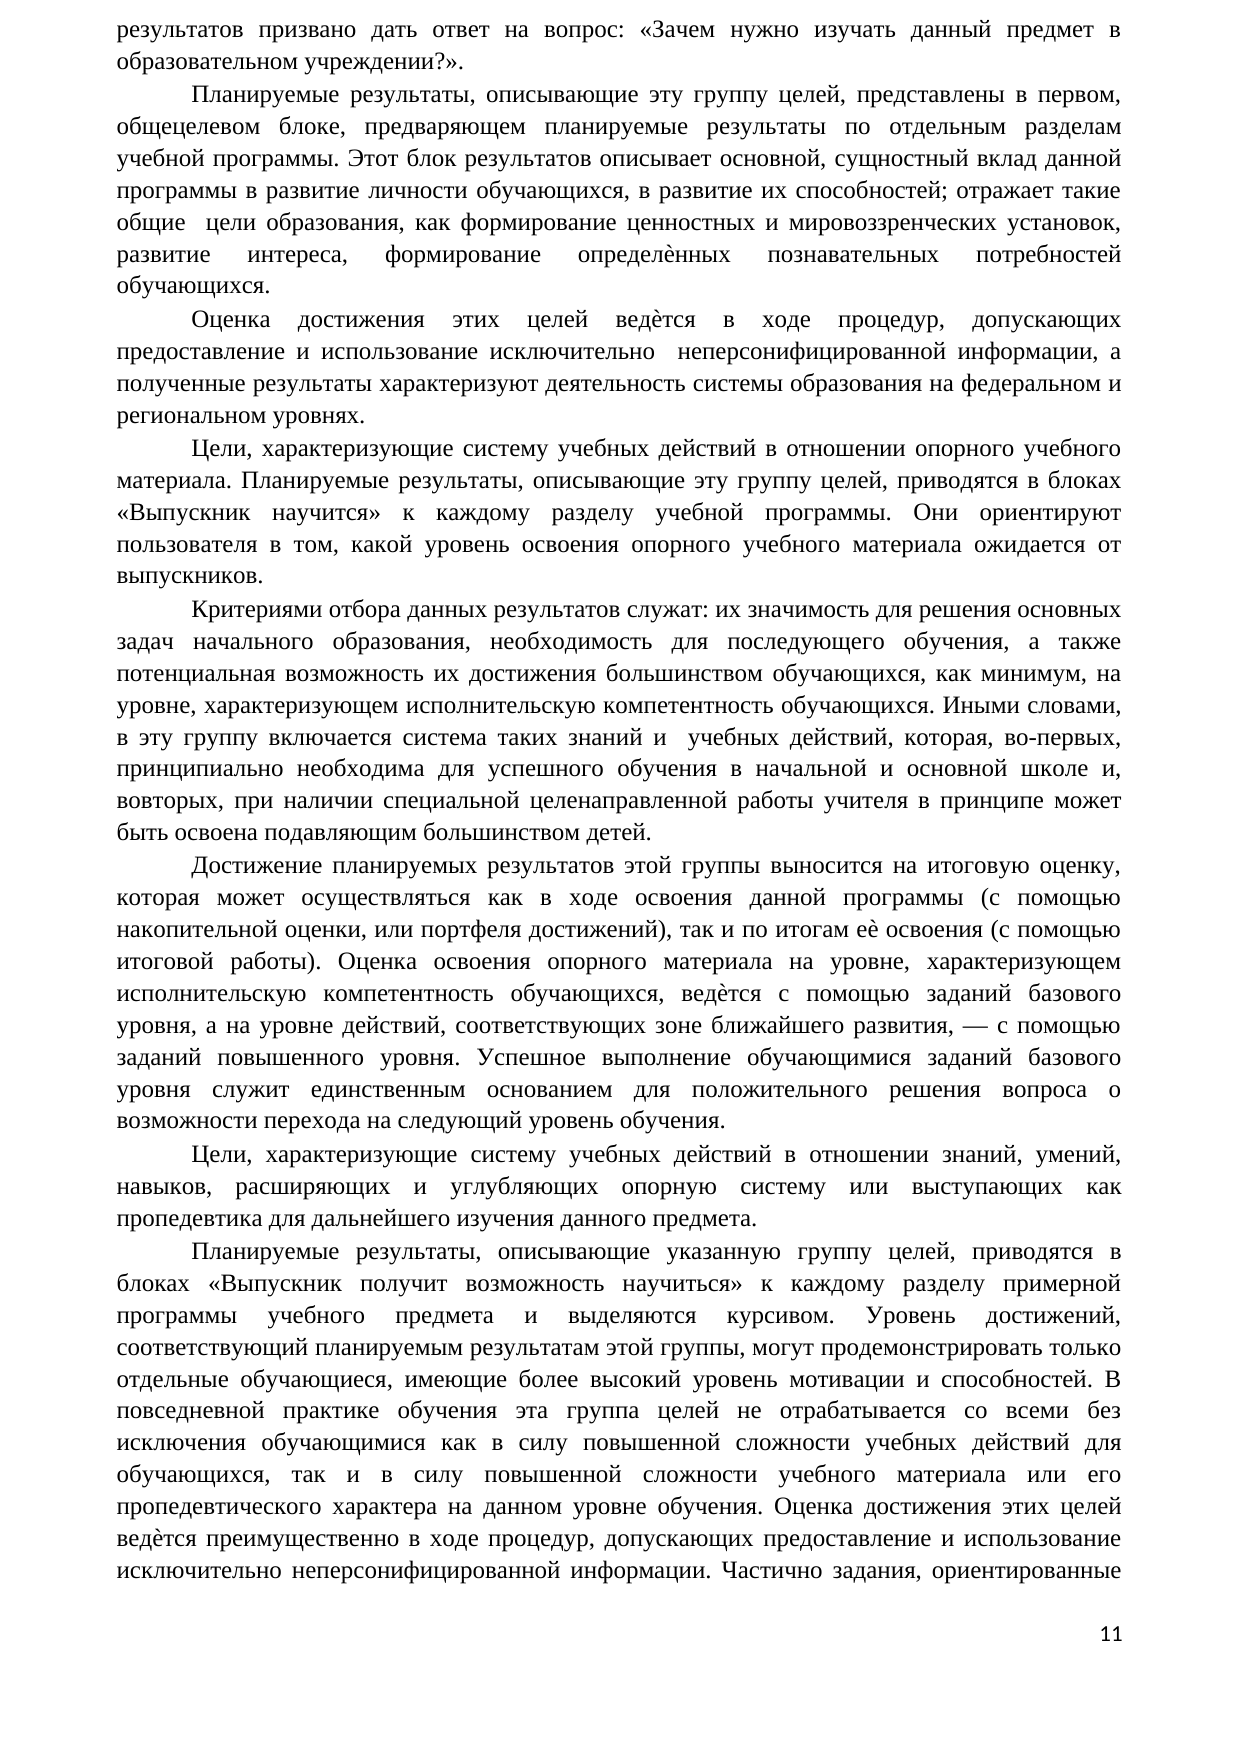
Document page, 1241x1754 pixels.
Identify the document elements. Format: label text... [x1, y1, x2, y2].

text Цели, характеризующие систему учебных действий в отношении знаний, умений, навыков, расширяющих и углубляющих опорную систему или выступающих как пропедевтика для дальнейшего изучения данного предмета. [116, 1139, 1122, 1232]
text Достижение планируемых результатов этой группы выносится на итоговую оценку, которая может осуществляться как в ходе освоения данной программы (с помощью накопительной оценки, или портфеля достижений), так и по итогам еѐ освоения (с помощью итоговой работы). Оценка освоения опорного материала на уровне, характеризующем исполнительскую компетентность обучающихся, ведѐтся с помощью заданий базового уровня, а на уровне действий, соответствующих зоне ближайшего развития, — с помощью заданий повышенного уровня. Успешное выполнение обучающимися заданий базового уровня служит единственным основанием для положительного решения вопроса о возможности перехода на следующий уровень обучения. [116, 851, 1122, 1134]
text Оценка достижения этих целей ведѐтся в ходе процедур, допускающих предоставление и использование исключительно неперсонифицированной информации, а полученные результаты характеризуют деятельность системы образования на федеральном и региональном уровнях. [116, 304, 1122, 428]
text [116, 1236, 1122, 1584]
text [116, 14, 1122, 75]
text Критериями отбора данных результатов служат: их значимость для решения основных задач начального образования, необходимость для последующего обучения, а также потенциальная возможность их достижения большинством обучающихся, как минимум, на уровне, характеризующем исполнительскую компетентность обучающихся. Иными словами, в эту группу включается система таких знаний и учебных действий, которая, во-первых, принципиально необходима для успешного обучения в начальной и основной школе и, вовторых, при наличии специальной целенаправленной работы учителя в принципе может быть освоена подавляющим большинством детей. [116, 594, 1122, 846]
text Планируемые результаты, описывающие эту группу целей, представлены в первом, общецелевом блоке, предваряющем планируемые результаты по отдельным разделам учебной программы. Этот блок результатов описывает основной, сущностный вклад данной программы в развитие личности обучающихся, в развитие их способностей; отражает такие общие цели образования, как формирование ценностных и мировоззренческих установок, развитие интереса, формирование определѐнных познавательных потребностей обучающихся. [116, 79, 1122, 299]
text Цели, характеризующие систему учебных действий в отношении опорного учебного материала. Планируемые результаты, описывающие эту группу целей, приводятся в блоках «Выпускник научится» к каждому разделу учебной программы. Они ориентируют пользователя в том, какой уровень освоения опорного учебного материала ожидается от выпускников. [116, 433, 1122, 589]
